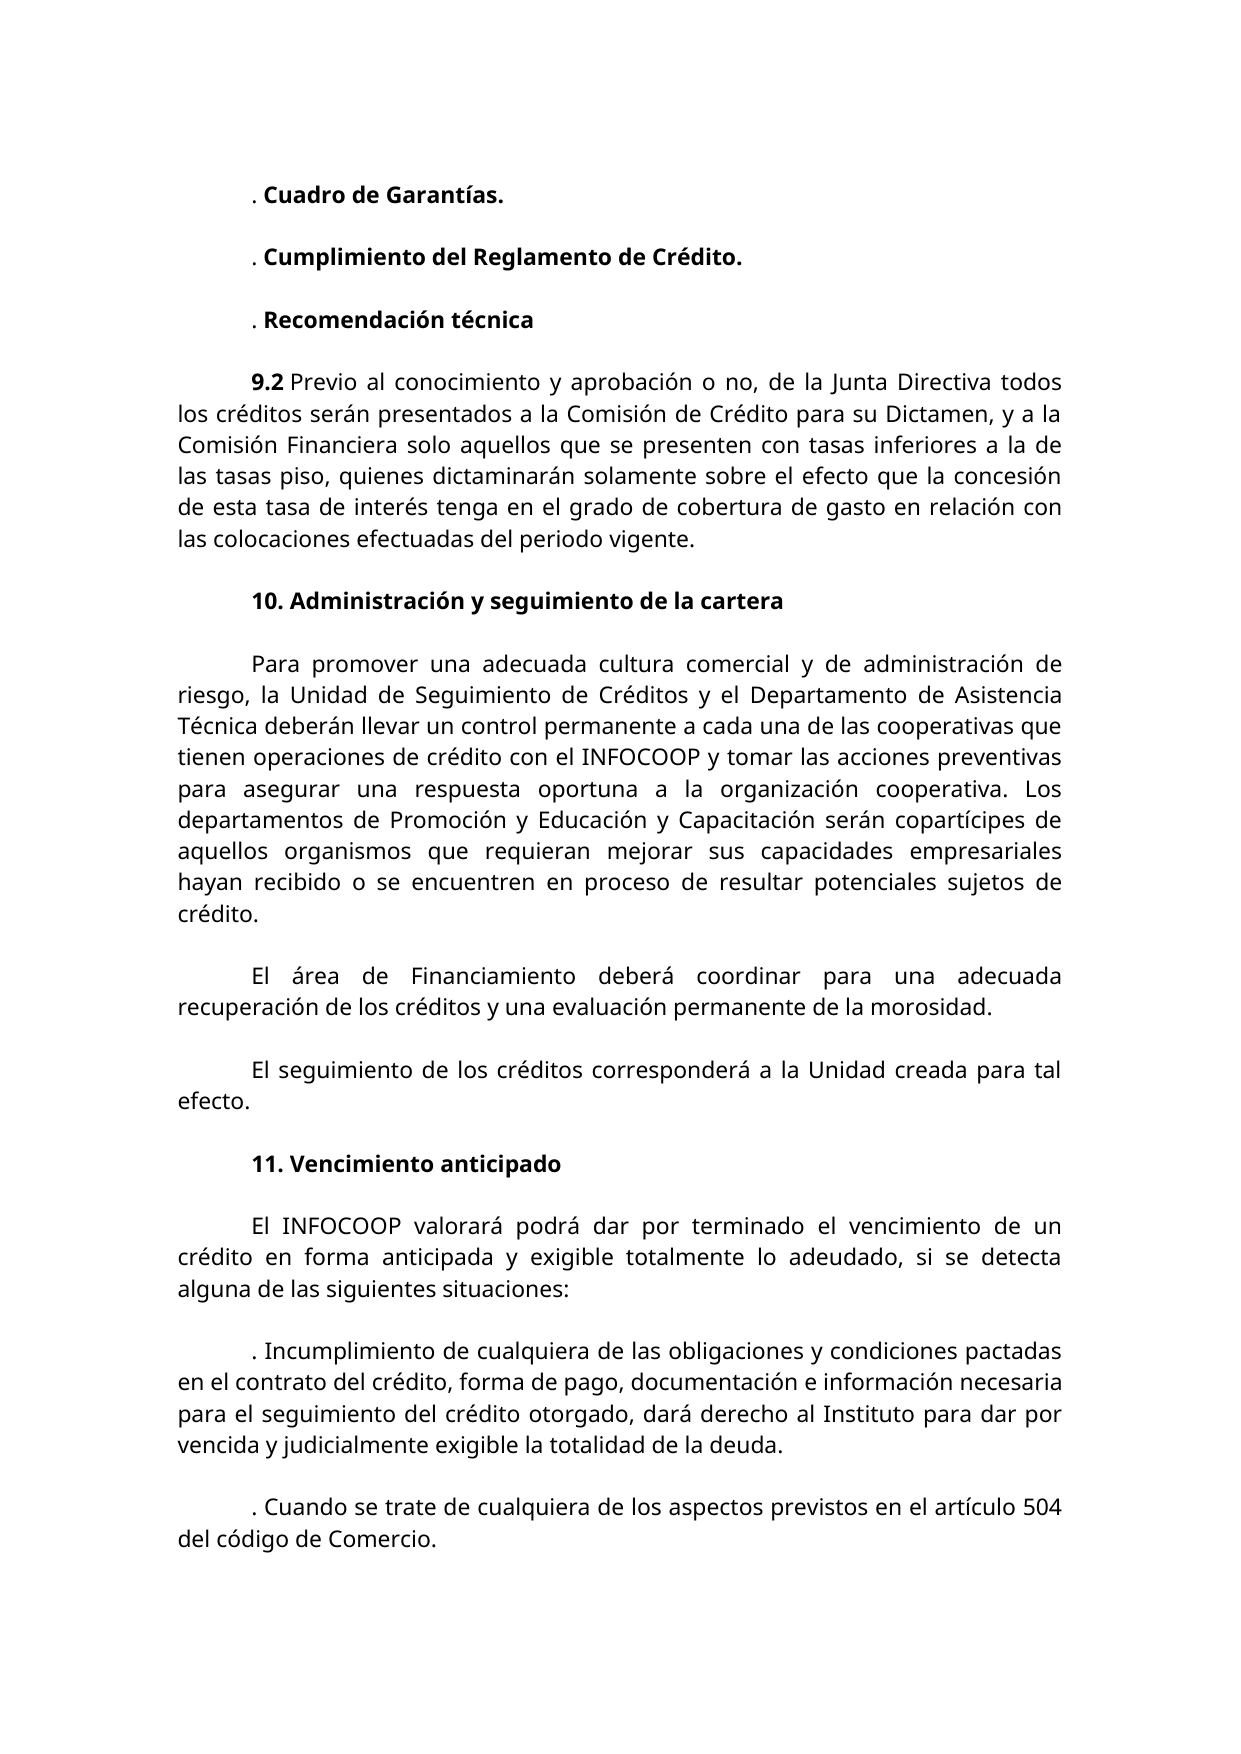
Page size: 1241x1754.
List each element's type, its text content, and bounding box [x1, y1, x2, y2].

text Para promover una adecuada cultura comercial y de administración de riesgo, la Unidad de Seguimiento de Créditos y el Departamento de Asistencia Técnica deberán llevar un control permanente a cada una de las cooperativas que tienen operaciones de crédito con el INFOCOOP y tomar las acciones preventivas para asegurar una respuesta oportuna a la organización cooperativa. Los departamentos de Promoción y Educación y Capacitación serán copartícipes de aquellos organismos que requieran mejorar sus capacidades empresariales hayan recibido o se encuentren en proceso de resultar potenciales sujetos de crédito. [177, 648, 1063, 929]
text 10. Administración y seguimiento de la cartera [177, 585, 1063, 616]
text El seguimiento de los créditos corresponderá a la Unidad creada para tal efecto. [177, 1054, 1063, 1116]
text . Cuando se trate de cualquiera de los aspectos previstos en el artículo 504 del código de Comercio. [177, 1491, 1063, 1554]
text El INFOCOOP valorará podrá dar por terminado el vencimiento de un crédito en forma anticipada y exigible totalmente lo adeudado, si se detecta alguna de las siguientes situaciones: [177, 1210, 1063, 1304]
text . Recomendación técnica [251, 304, 1063, 335]
text 9.2 Previo al conocimiento y aprobación o no, de la Junta Directiva todos los créditos serán presentados a la Comisión de Crédito para su Dictamen, y a la Comisión Financiera solo aquellos que se presenten con tasas inferiores a la de las tasas piso, quienes dictaminarán solamente sobre el efecto que la concesión de esta tasa de interés tenga en el grado de cobertura de gasto en relación con las colocaciones efectuadas del periodo vigente. [177, 366, 1063, 554]
text El área de Financiamiento deberá coordinar para una adecuada recuperación de los créditos y una evaluación permanente de la morosidad. [177, 960, 1063, 1023]
text . Cuadro de Garantías. [251, 179, 1063, 210]
text . Cumplimiento del Reglamento de Crédito. [251, 241, 1063, 273]
text . Incumplimiento de cualquiera de las obligaciones y condiciones pactadas en el contrato del crédito, forma de pago, documentación e información necesaria para el seguimiento del crédito otorgado, dará derecho al Instituto para dar por vencida y judicialmente exigible la totalidad de la deuda. [177, 1335, 1063, 1460]
text 11. Vencimiento anticipado [177, 1148, 1063, 1179]
